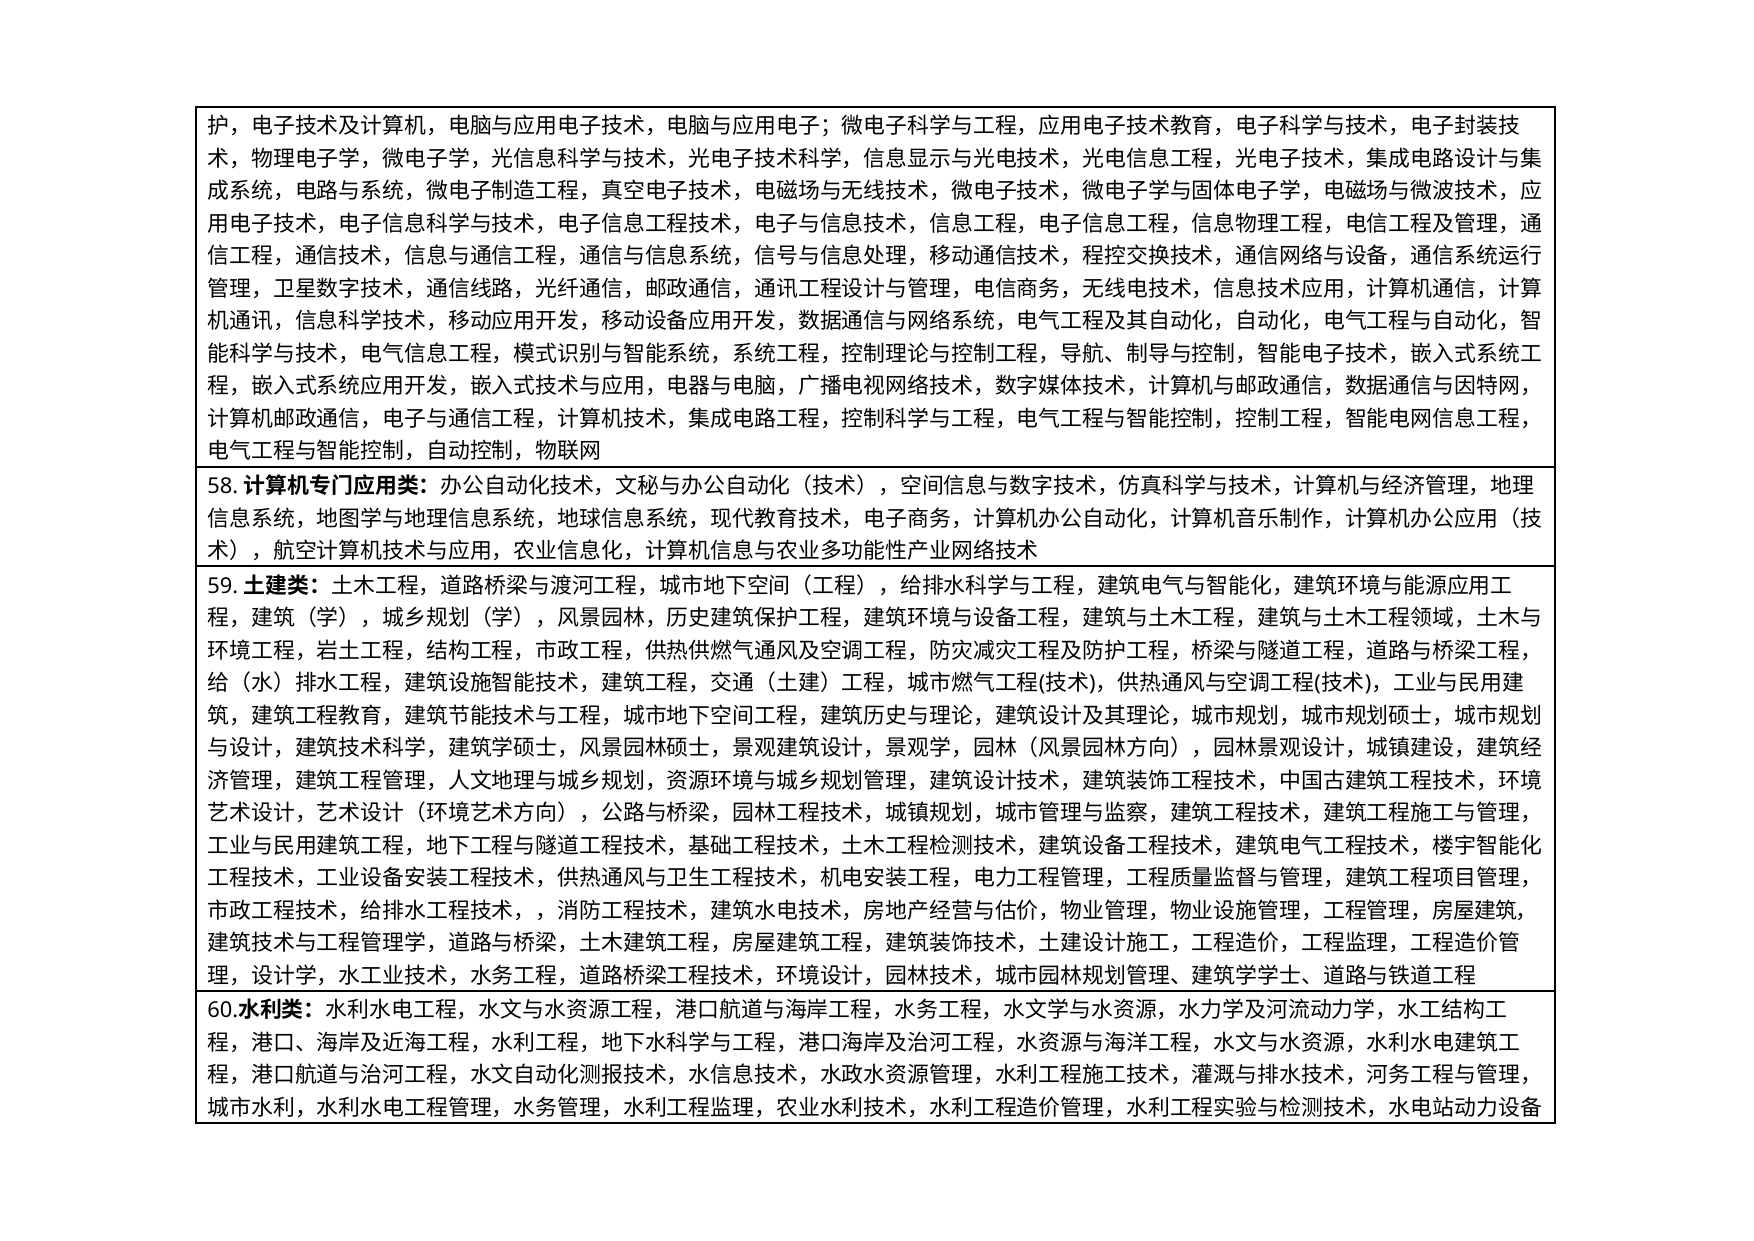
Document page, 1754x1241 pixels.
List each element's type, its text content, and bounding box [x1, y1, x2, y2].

table_cell 58. 计算机专门应用类：办公自动化技术，文秘与办公自动化（技术），空间信息与数字技术，仿真科学与技术，计算机与经济管理，地理信息系统，地图学与地理信息系统，地球信息系统，现代教育技术，电子商务，计算机办公自动化，计算机音乐制作，计算机办公应用（技术），航空计算机技术与应用，农业信息化，计算机信息与农业多功能性产业网络技术 [197, 468, 1554, 565]
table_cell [197, 992, 1554, 1122]
table_cell 59. 土建类：土木工程，道路桥梁与渡河工程，城市地下空间（工程），给排水科学与工程，建筑电气与智能化，建筑环境与能源应用工程，建筑（学），城乡规划（学），风景园林，历史建筑保护工程，建筑环境与设备工程，建筑与土木工程，建筑与土木工程领域，土木与环境工程，岩土工程，结构工程，市政工程，供热供燃气通风及空调工程，防灾减灾工程及防护工程，桥梁与隧道工程，道路与桥梁工程，给（水）排水工程，建筑设施智能技术，建筑工程，交通（土建）工程，城市燃气工程(技术)，供热通风与空调工程(技术)，工业与民用建筑，建筑工程教育，建筑节能技术与工程，城市地下空间工程，建筑历史与理论，建筑设计及其理论，城市规划，城市规划硕士，城市规划与设计，建筑技术科学，建筑学硕士，风景园林硕士，景观建筑设计，景观学，园林（风景园林方向），园林景观设计，城镇建设，建筑经济管理，建筑工程管理，人文地理与城乡规划，资源环境与城乡规划管理，建筑设计技术，建筑装饰工程技术，中国古建筑工程技术，环境艺术设计，艺术设计（环境艺术方向），公路与桥梁，园林工程技术，城镇规划，城市管理与监察，建筑工程技术，建筑工程施工与管理，工业与民用建筑工程，地下工程与隧道工程技术，基础工程技术，土木工程检测技术，建筑设备工程技术，建筑电气工程技术，楼宇智能化工程技术，工业设备安装工程技术，供热通风与卫生工程技术，机电安装工程，电力工程管理，工程质量监督与管理，建筑工程项目管理，市政工程技术，给排水工程技术，，消防工程技术，建筑水电技术，房地产经营与估价，物业管理，物业设施管理，工程管理，房屋建筑，建筑技术与工程管理学，道路与桥梁，土木建筑工程，房屋建筑工程，建筑装饰技术，土建设计施工，工程造价，工程监理，工程造价管理，设计学，水工业技术，水务工程，道路桥梁工程技术，环境设计，园林技术，城市园林规划管理、建筑学学士、道路与铁道工程 [197, 567, 1554, 990]
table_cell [197, 108, 1554, 466]
